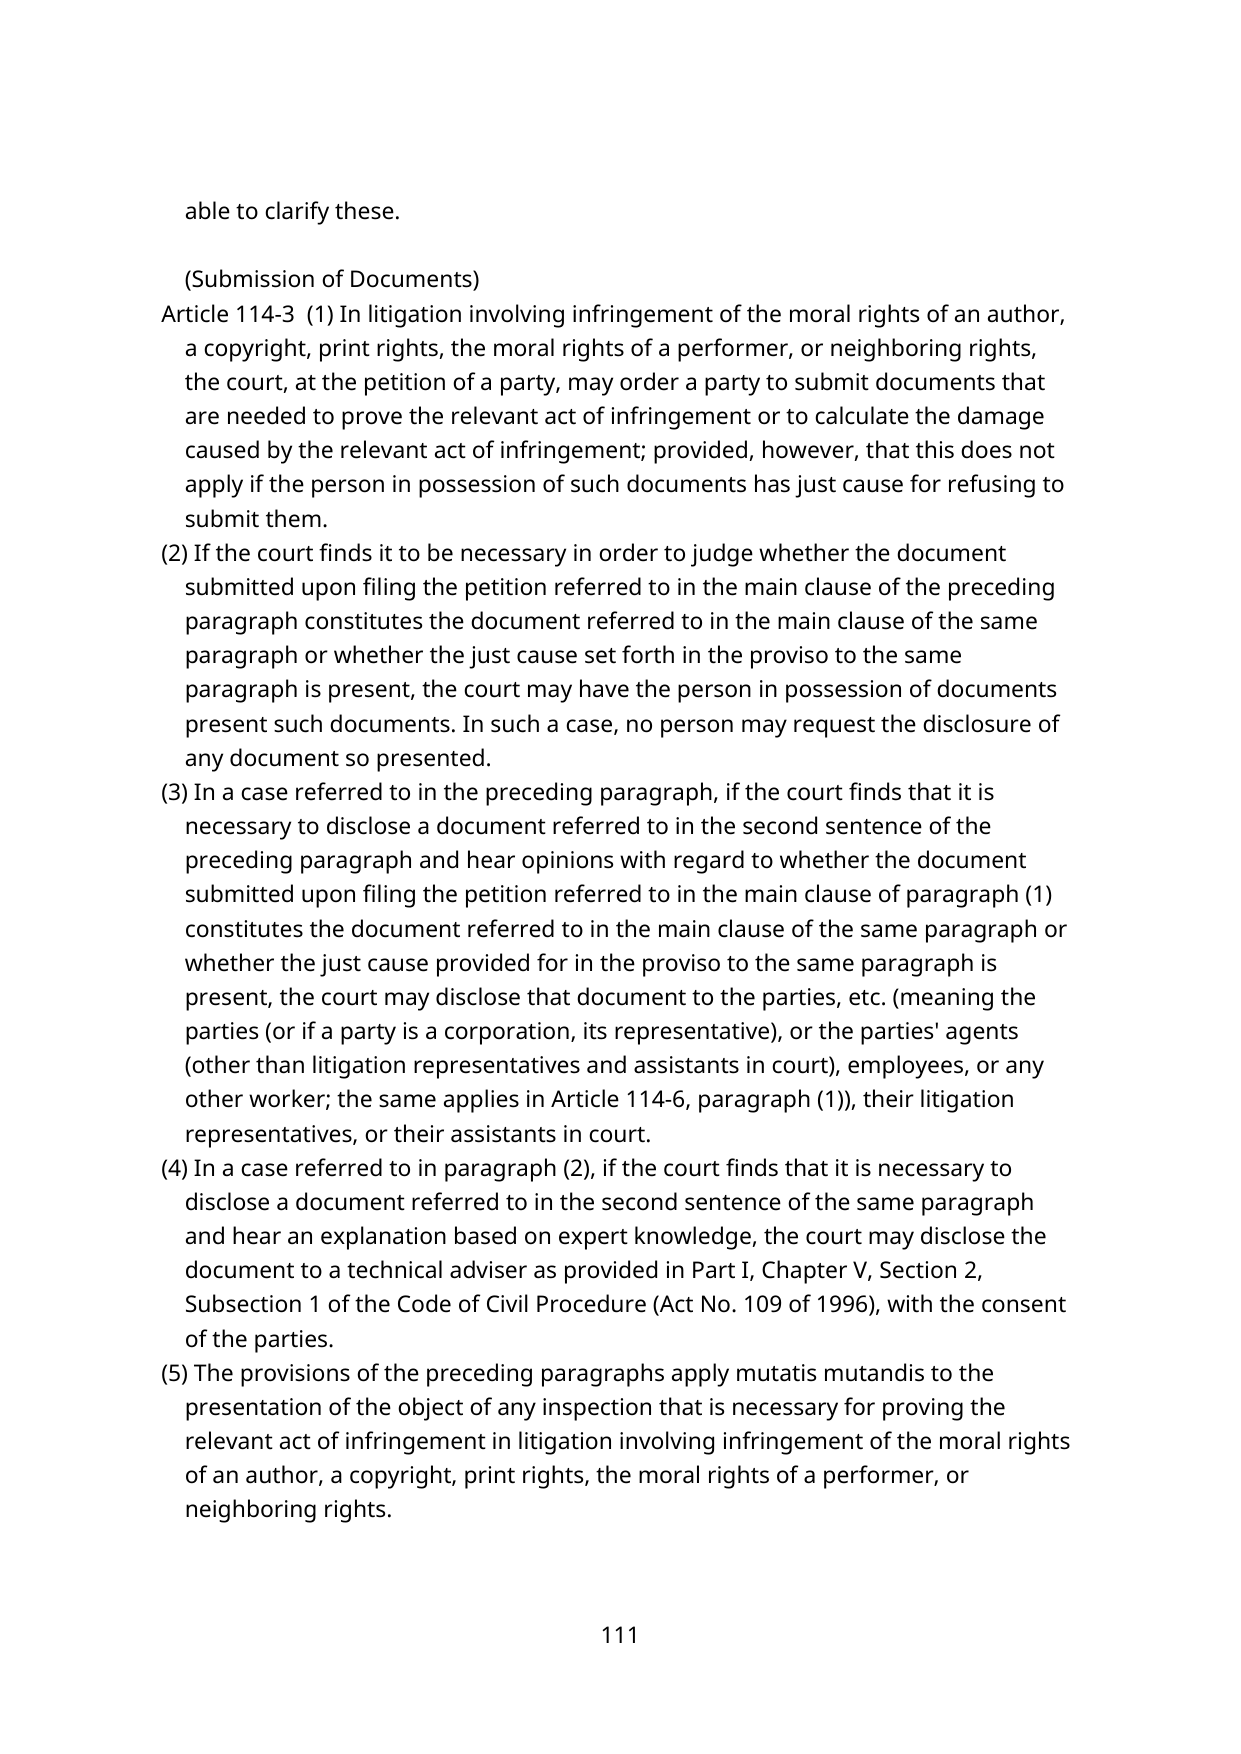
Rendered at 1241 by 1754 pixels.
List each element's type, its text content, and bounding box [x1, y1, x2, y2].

text (4) In a case referred to in paragraph (2), if the court finds that it is necessary to disclose a document referred to in the second sentence of the same paragraph and hear an explanation based on expert knowledge, the court may disclose the document to a technical adviser as provided in Part I, Chapter V, Section 2, Subsection 1 of the Code of Civil Procedure (Act No. 109 of 1996), with the consent of the parties. [161, 1150, 1079, 1355]
text (Submission of Documents) [184, 262, 1079, 296]
text (2) If the court finds it to be necessary in order to judge whether the document submitted upon filing the petition referred to in the main clause of the preceding paragraph constitutes the document referred to in the main clause of the same paragraph or whether the just cause set forth in the proviso to the same paragraph is present, the court may have the person in possession of documents present such documents. In such a case, no person may request the disclosure of any document so presented. [161, 535, 1079, 774]
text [161, 194, 1079, 228]
text (3) In a case referred to in the preceding paragraph, if the court finds that it is necessary to disclose a document referred to in the second sentence of the preceding paragraph and hear opinions with regard to whether the document submitted upon filing the petition referred to in the main clause of paragraph (1) constitutes the document referred to in the main clause of the same paragraph or whether the just cause provided for in the proviso to the same paragraph is present, the court may disclose that document to the parties, etc. (meaning the parties (or if a party is a corporation, its representative), or the parties' agents (other than litigation representatives and assistants in court), employees, or any other worker; the same applies in Article 114-6, paragraph (1)), their litigation representatives, or their assistants in court. [161, 774, 1079, 1150]
text Article 114-3 (1) In litigation involving infringement of the moral rights of an author, a copyright, print rights, the moral rights of a performer, or neighboring rights, the court, at the petition of a party, may order a party to submit documents that are needed to prove the relevant act of infringement or to calculate the damage caused by the relevant act of infringement; provided, however, that this does not apply if the person in possession of such documents has just cause for refusing to submit them. [161, 296, 1079, 535]
text (5) The provisions of the preceding paragraphs apply mutatis mutandis to the presentation of the object of any inspection that is necessary for proving the relevant act of infringement in litigation involving infringement of the moral rights of an author, a copyright, print rights, the moral rights of a performer, or neighboring rights. [161, 1355, 1079, 1526]
